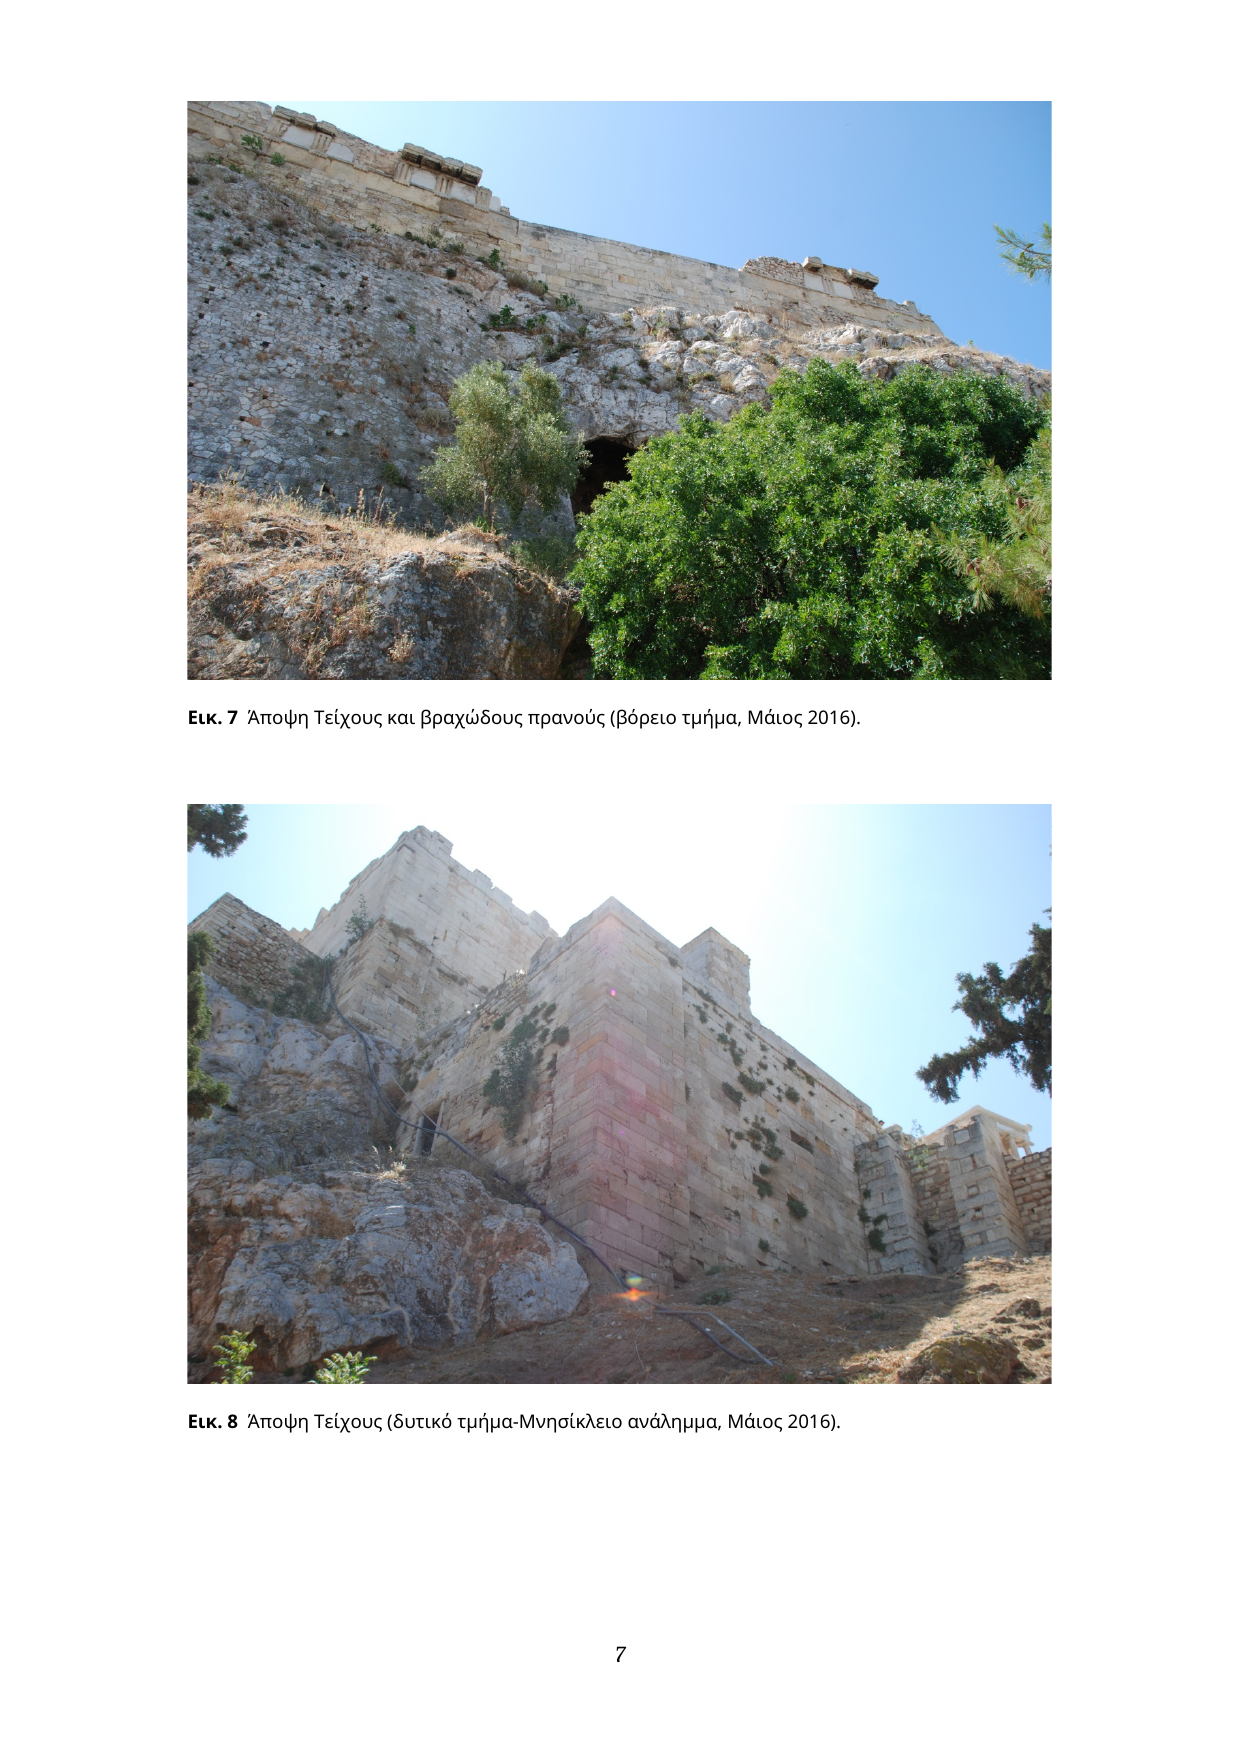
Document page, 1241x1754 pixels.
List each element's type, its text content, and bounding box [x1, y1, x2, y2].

picture [187, 101, 1052, 680]
picture [187, 804, 1052, 1384]
text Εικ. 7 Άποψη Τείχους και βραχώδους πρανούς (βόρειο τμήμα, Μάιος 2016). [187, 704, 1078, 730]
text Εικ. 8 Άποψη Τείχους (δυτικό τμήμα-Μνησίκλειο ανάλημμα, Μάιος 2016). [187, 1408, 1078, 1434]
